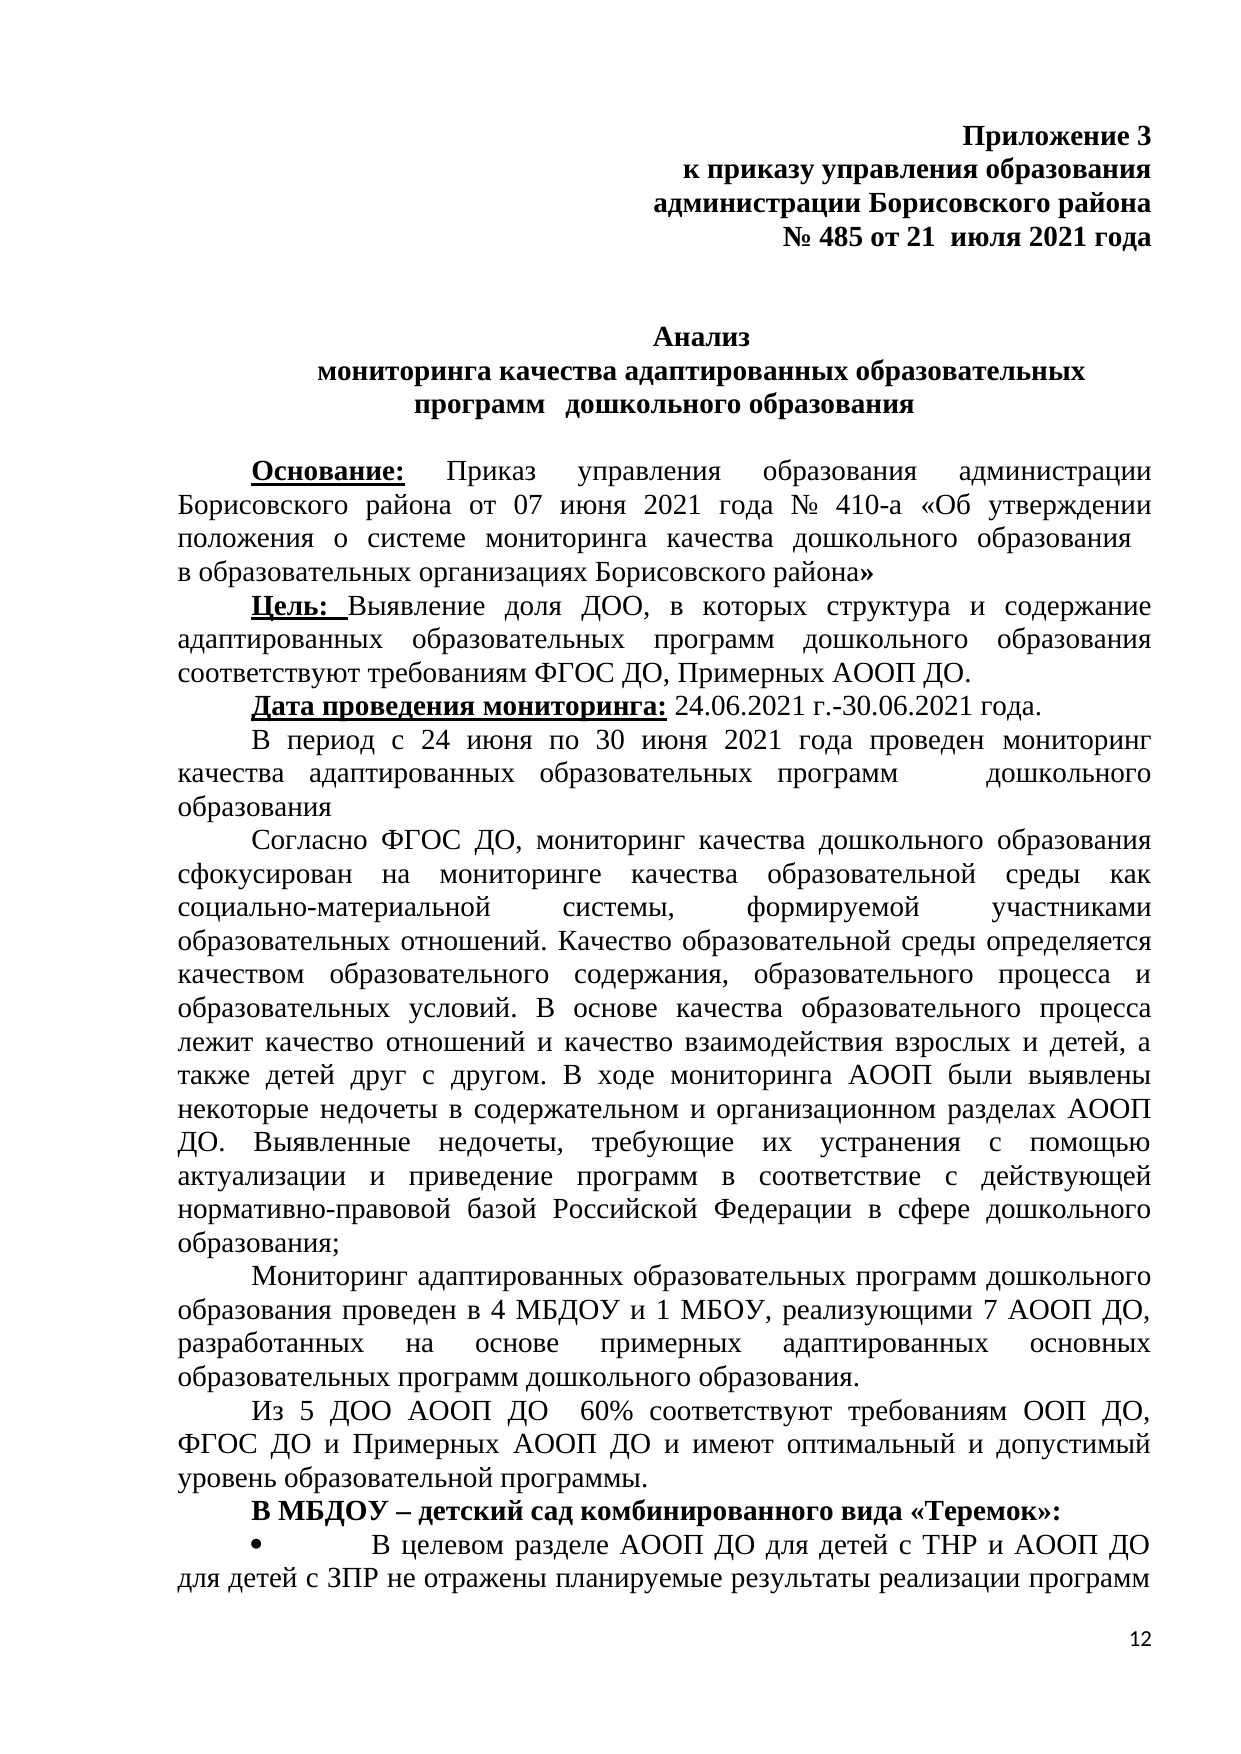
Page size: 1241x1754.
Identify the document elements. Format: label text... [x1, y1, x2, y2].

text Основание: Приказ управления образования администрации Борисовского района от 07 июня 2021 года № 410-а «Об утверждении положения о системе мониторинга качества дошкольного образования в образовательных организациях Борисовского района» [177, 453, 1152, 588]
text Приложение 3 [177, 118, 1152, 152]
text администрации Борисовского района [177, 185, 1152, 219]
text Цель: Выявление доля ДОО, в которых структура и содержание адаптированных образовательных программ дошкольного образования соответствуют требованиям ФГОС ДО, Примерных АООП ДО. [177, 588, 1152, 688]
text к приказу управления образования [177, 152, 1152, 185]
text Дата проведения мониторинга: 24.06.2021 г.-30.06.2021 года. [177, 688, 1152, 722]
text мониторинга качества адаптированных образовательных программ дошкольного образования [177, 353, 1152, 420]
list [177, 1527, 1152, 1594]
text Анализ [177, 319, 1152, 353]
text Мониторинг адаптированных образовательных программ дошкольного образования проведен в 4 МБДОУ и 1 МБОУ, реализующими 7 АООП ДО, разработанных на основе примерных адаптированных основных образовательных программ дошкольного образования. [177, 1258, 1152, 1393]
text Из 5 ДОО АООП ДО 60% соответствуют требованиям ООП ДО, ФГОС ДО и Примерных АООП ДО и имеют оптимальный и допустимый уровень образовательной программы. [177, 1393, 1152, 1493]
text В МБДОУ – детский сад комбинированного вида «Теремок»: [177, 1493, 1152, 1527]
text В период с 24 июня по 30 июня 2021 года проведен мониторинг качества адаптированных образовательных программ дошкольного образования [177, 722, 1152, 822]
text № 485 от 21 июля 2021 года [177, 219, 1152, 252]
text Согласно ФГОС ДО, мониторинг качества дошкольного образования сфокусирован на мониторинге качества образовательной среды как социально-материальной системы, формируемой участниками образовательных отношений. Качество образовательной среды определяется качеством образовательного содержания, образовательного процесса и образовательных условий. В основе качества образовательного процесса лежит качество отношений и качество взаимодействия взрослых и детей, а также детей друг с другом. В ходе мониторинга АООП были выявлены некоторые недочеты в содержательном и организационном разделах АООП ДО. Выявленные недочеты, требующие их устранения с помощью актуализации и приведение программ в соответствие с действующей нормативно-правовой базой Российской Федерации в сфере дошкольного образования; [177, 822, 1152, 1258]
